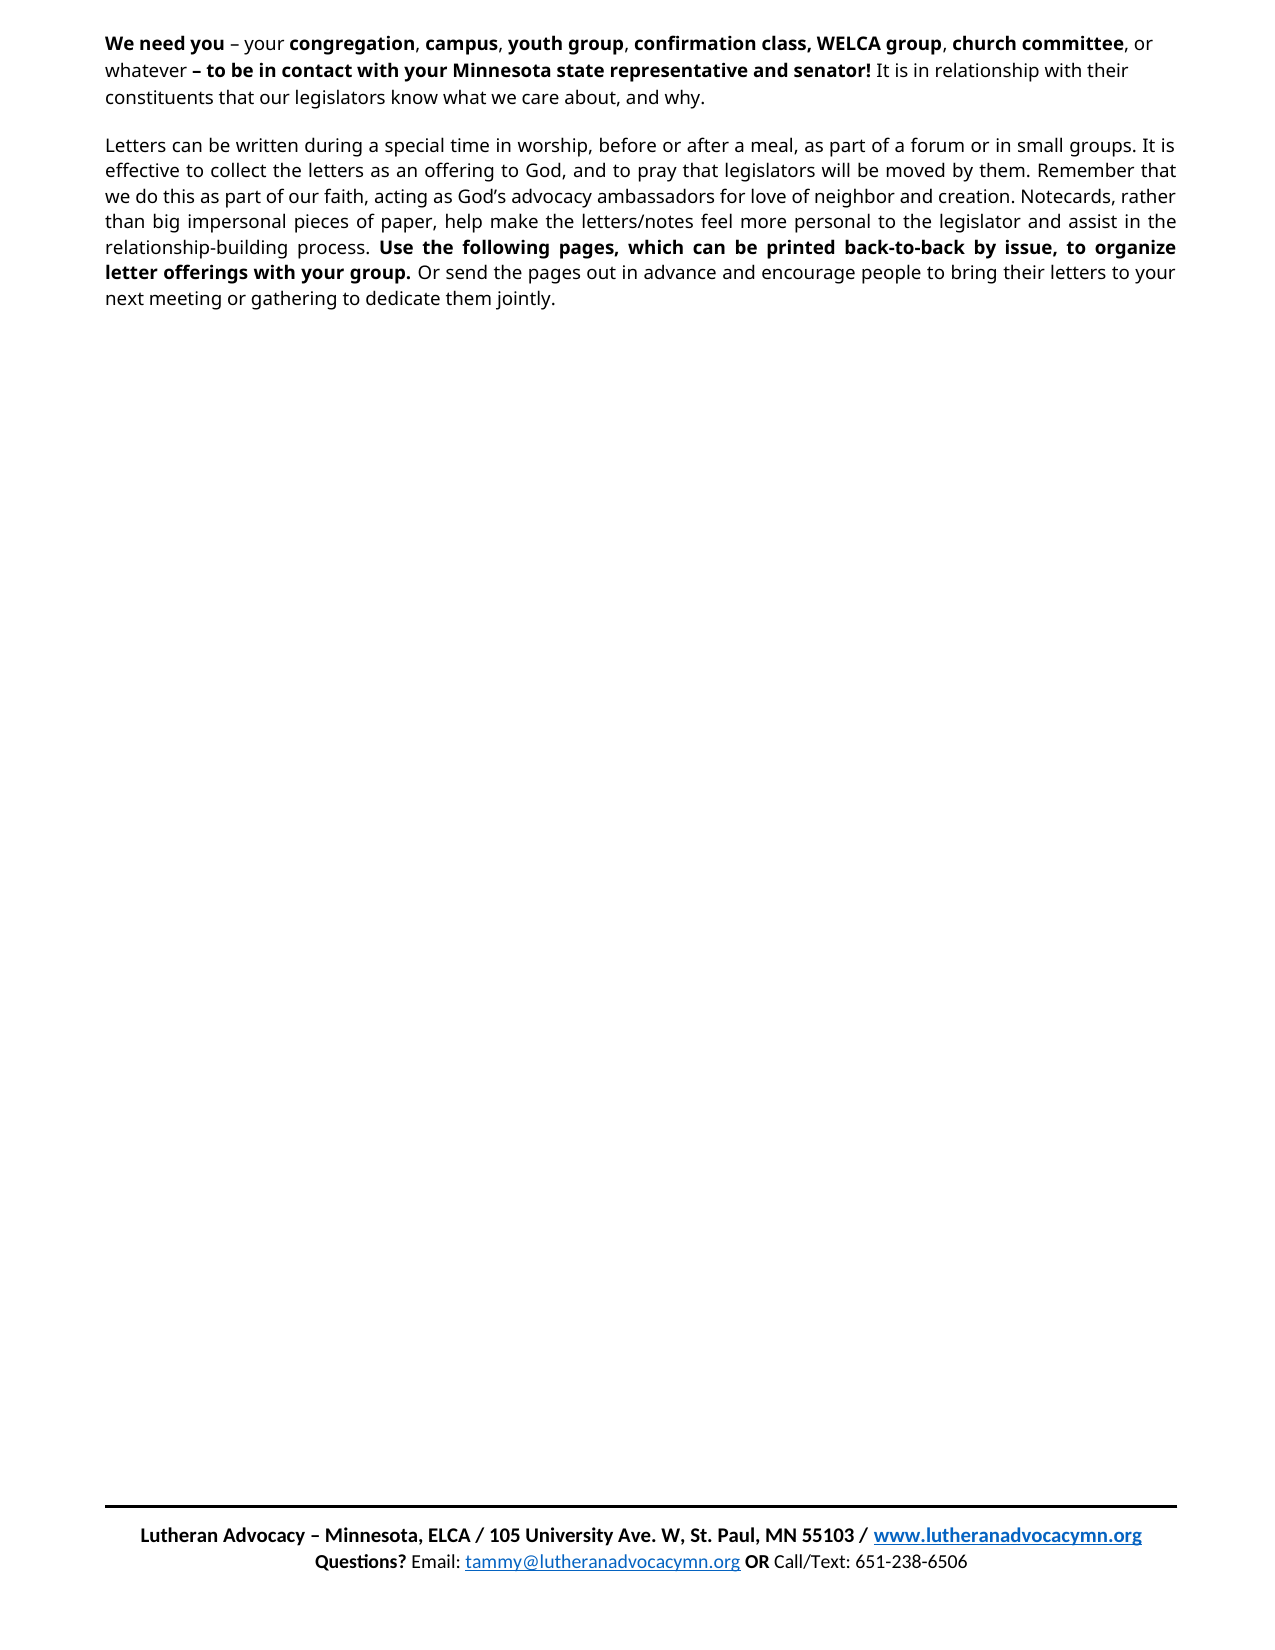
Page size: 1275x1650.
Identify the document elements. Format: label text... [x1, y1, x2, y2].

text Letters can be written during a special time in worship, before or after a meal, as part of a forum or in small groups. It is effective to collect the letters as an offering to God, and to pray that legislators will be moved by them. Remember that we do this as part of our faith, acting as God’s advocacy ambassadors for love of neighbor and creation. Notecards, rather than big impersonal pieces of paper, help make the letters/notes feel more personal to the legislator and assist in the relationship-building process. Use the following pages, which can be printed back-to-back by issue, to organize letter offerings with your group. Or send the pages out in advance and encourage people to bring their letters to your next meeting or gathering to dedicate them jointly. [105, 132, 1177, 311]
text We need you – your congregation, campus, youth group, confirmation class, WELCA group, church committee, or whatever – to be in contact with your Minnesota state representative and senator! It is in relationship with their constituents that our legislators know what we care about, and why. [105, 30, 1177, 109]
